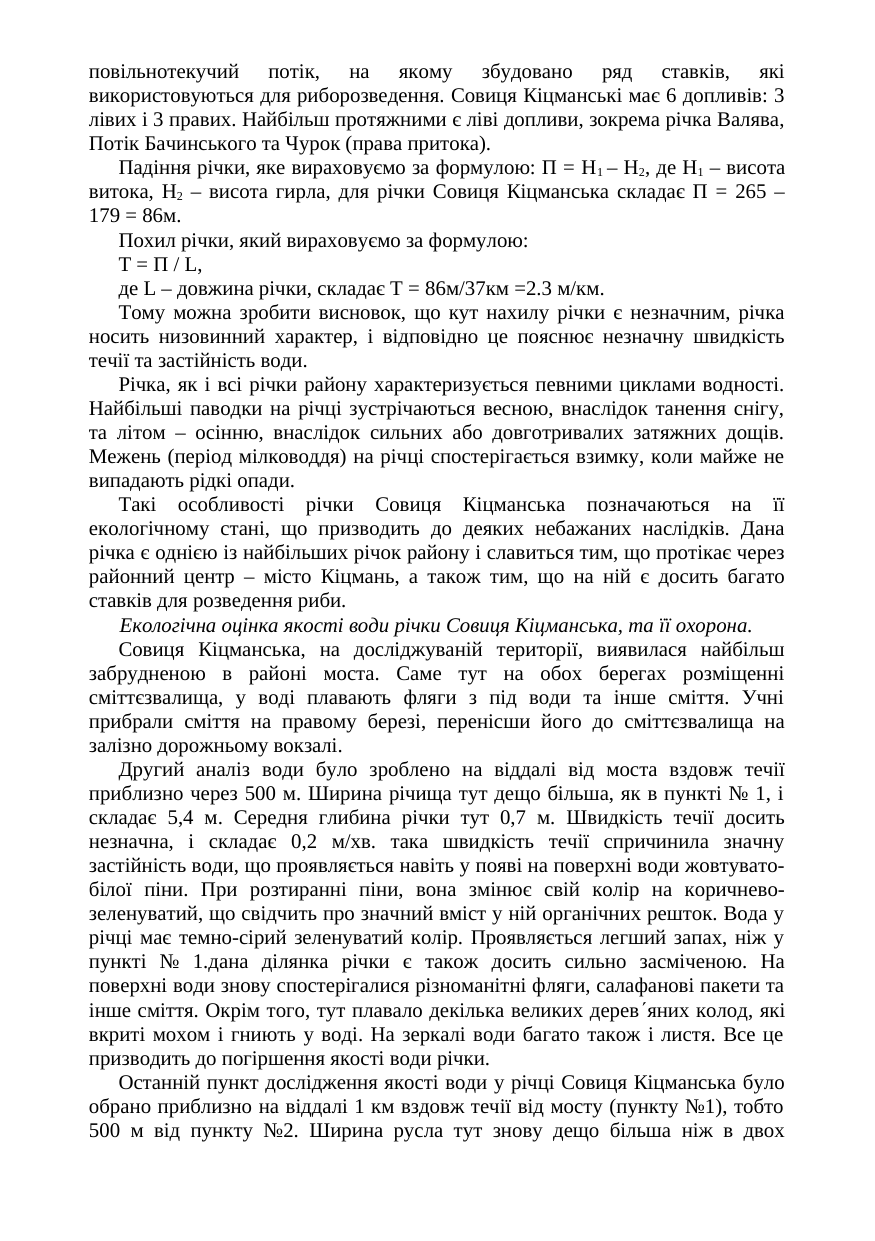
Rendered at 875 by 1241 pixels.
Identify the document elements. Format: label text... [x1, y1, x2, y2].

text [89, 1070, 785, 1142]
text Похил річки, який вираховуємо за формулою: [89, 227, 785, 252]
text Т = П / L, [89, 252, 785, 276]
text Совиця Кіцманська, на досліджуваній території, виявилася найбільш забрудненою в районі моста. Саме тут на обох берегах розміщенні сміттєзвалища, у воді плавають фляги з під води та інше сміття. Учні прибрали сміття на правому березі, перенісши його до сміттєзвалища на залізно дорожньому вокзалі. [89, 637, 785, 757]
text Такі особливості річки Совиця Кіцманська позначаються на її екологічному стані, що призводить до деяких небажаних наслідків. Дана річка є однією із найбільших річок району і славиться тим, що протікає через районний центр – місто Кіцмань, а також тим, що на ній є досить багато ставків для розведення риби. [89, 492, 785, 612]
text Екологічна оцінка якості води річки Совиця Кіцманська, та її охорона. [89, 612, 785, 637]
text де L – довжина річки, складає Т = 86м/37км =2.3 м/км. [89, 276, 785, 300]
text Тому можна зробити висновок, що кут нахилу річки є незначним, річка носить низовинний характер, і відповідно це пояснює незначну швидкість течії та застійність води. [89, 300, 785, 372]
text Другий аналіз води було зроблено на віддалі від моста вздовж течії приблизно через 500 м. Ширина річища тут дещо більша, як в пункті № 1, і складає 5,4 м. Середня глибина річки тут 0,7 м. Швидкість течії досить незначна, і складає 0,2 м/хв. така швидкість течії спричинила значну застійність води, що проявляється навіть у появі на поверхні води жовтувато-білої піни. При розтиранні піни, вона змінює свій колір на коричнево-зеленуватий, що свідчить про значний вміст у ній органічних решток. Вода у річці має темно-сірий зеленуватий колір. Проявляється легший запах, ніж у пункті № 1.дана ділянка річки є також досить сильно засміченою. На поверхні води знову спостерігалися різноманітні фляги, салафанові пакети та інше сміття. Окрім того, тут плавало декілька великих деревяних колод, які вкриті мохом і гниють у воді. На зеркалі води багато також і листя. Все це призводить до погіршення якості води річки. [89, 757, 785, 1070]
text Річка, як і всі річки району характеризується певними циклами водності. Найбільші паводки на річці зустрічаються весною, внаслідок танення снігу, та літом – осінню, внаслідок сильних або довготривалих затяжних дощів. Межень (період мілководдя) на річці спостерігається взимку, коли майже не випадають рідкі опади. [89, 372, 785, 492]
text Падіння річки, яке вираховуємо за формулою: П = Н1 – Н2, де Н1 – висота витока, Н2 – висота гирла, для річки Совиця Кіцманська складає П = 265 – 179 = 86м. [89, 155, 785, 227]
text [89, 59, 785, 155]
